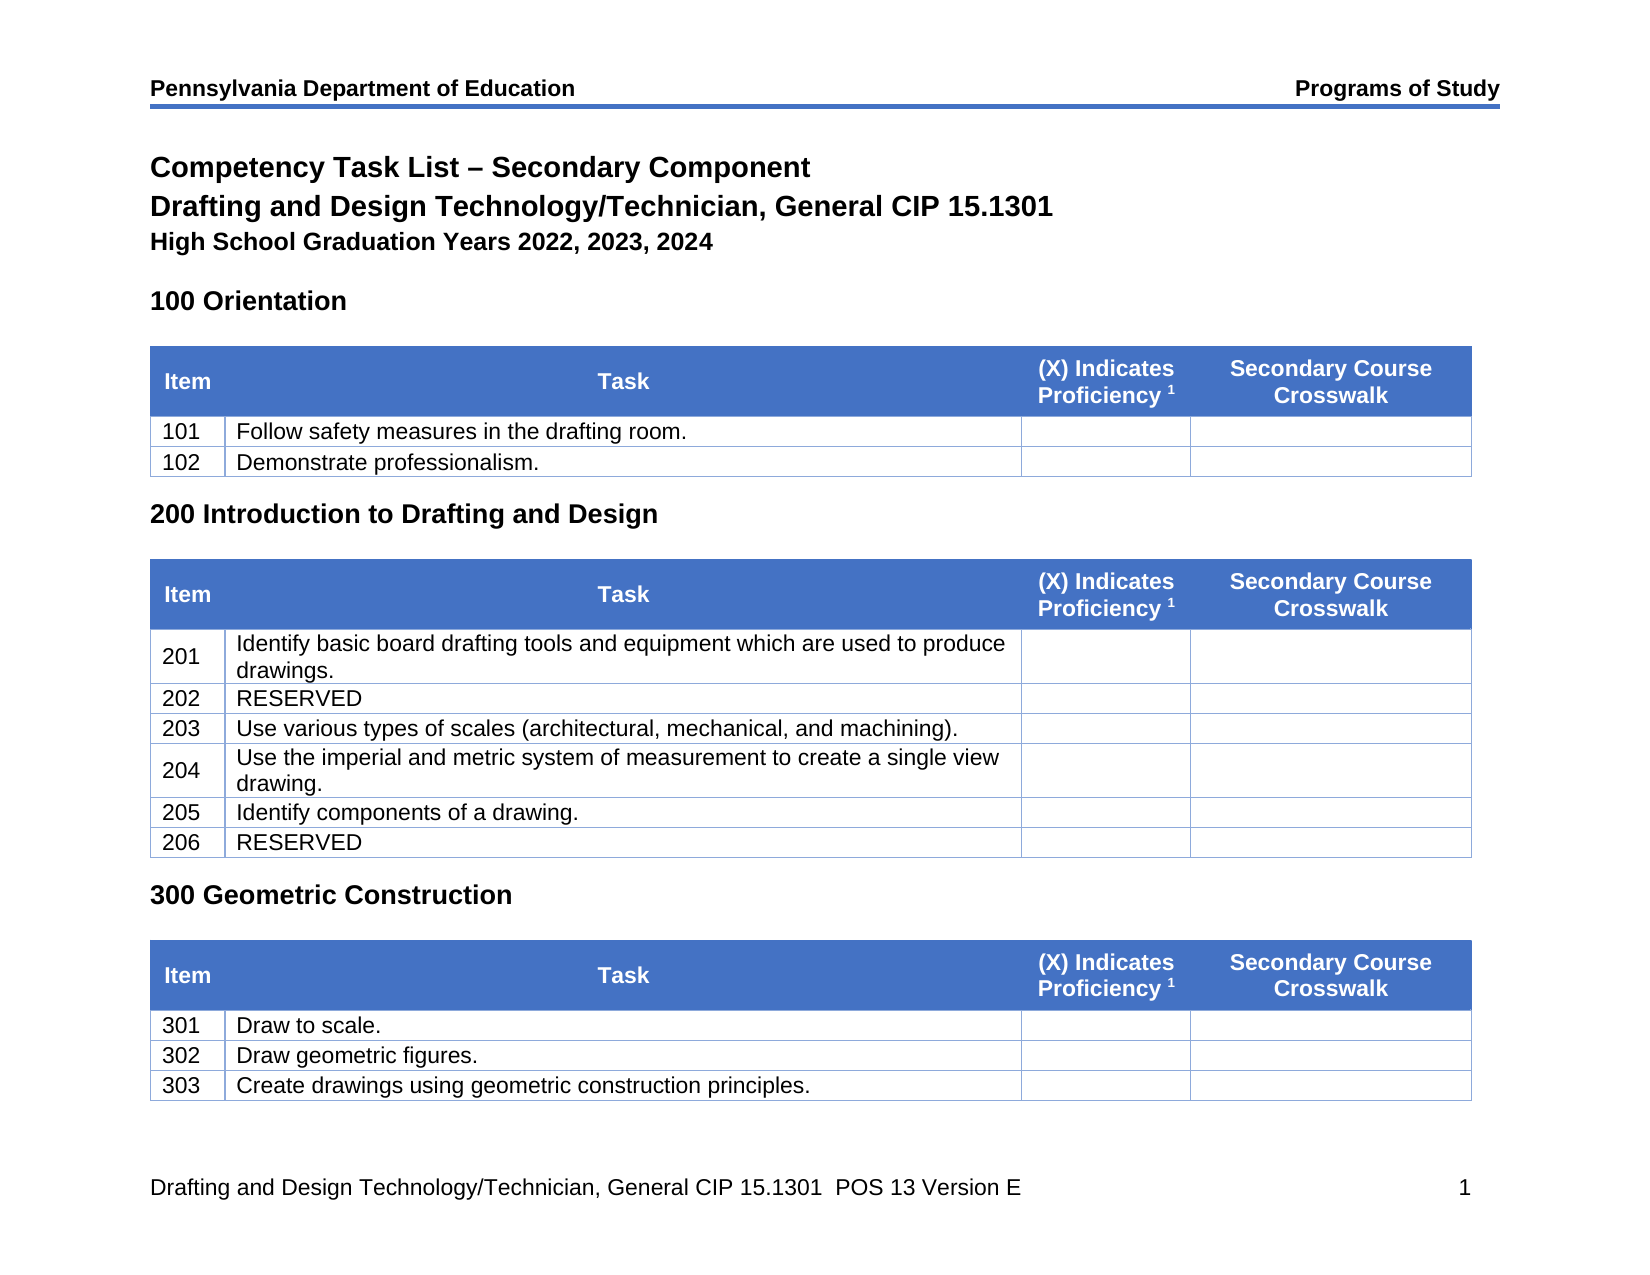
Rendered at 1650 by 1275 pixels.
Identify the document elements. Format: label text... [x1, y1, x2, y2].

subtitle 100 Orientation [150, 285, 1500, 316]
table_header (X) Indicates Proficiency 1 [1022, 347, 1190, 416]
table_header Task [226, 347, 1021, 416]
table_cell [1191, 1041, 1471, 1070]
table_cell [1191, 1071, 1471, 1100]
table_cell [1191, 828, 1471, 857]
table_cell RESERVED [226, 828, 1021, 857]
table_cell Draw to scale. [226, 1011, 1021, 1040]
table_cell [1191, 798, 1471, 827]
subtitle 200 Introduction to Drafting and Design [150, 498, 1500, 529]
table_cell [1022, 798, 1190, 827]
table_cell 206 [151, 828, 224, 857]
table_cell 301 [151, 1011, 224, 1040]
table_cell Use the imperial and metric system of measurement to create a single view drawing. [226, 744, 1021, 797]
table_cell 101 [151, 417, 224, 446]
table_cell Draw geometric figures. [226, 1041, 1021, 1070]
subtitle Competency Task List – Secondary Component [150, 150, 1500, 183]
table_cell [1022, 828, 1190, 857]
table_cell 205 [151, 798, 224, 827]
table_cell [1022, 1041, 1190, 1070]
table_header Secondary Course Crosswalk [1191, 560, 1471, 629]
table_header Item [151, 941, 224, 1010]
table_header Task [226, 560, 1021, 629]
table_cell 204 [151, 744, 224, 797]
table_cell [1191, 447, 1471, 476]
subtitle Drafting and Design Technology/Technician, General CIP 15.1301 [150, 188, 1500, 222]
table_cell [1022, 714, 1190, 743]
table_cell [1022, 1071, 1190, 1100]
table_cell Identify components of a drawing. [226, 798, 1021, 827]
table_header Item [151, 347, 224, 416]
table_header (X) Indicates Proficiency 1 [1022, 560, 1190, 629]
table_cell Follow safety measures in the drafting room. [226, 417, 1021, 446]
table_cell [1191, 684, 1471, 713]
table_cell [1022, 417, 1190, 446]
table_cell [1022, 684, 1190, 713]
table_header (X) Indicates Proficiency 1 [1022, 941, 1190, 1010]
subtitle 300 Geometric Construction [150, 879, 1500, 910]
table_header Secondary Course Crosswalk [1191, 347, 1471, 416]
table_cell 203 [151, 714, 224, 743]
table_cell [1191, 714, 1471, 743]
table_cell [1191, 417, 1471, 446]
table_cell [1022, 744, 1190, 797]
table_cell Create drawings using geometric construction principles. [226, 1071, 1021, 1100]
table_cell 303 [151, 1071, 224, 1100]
table_header Secondary Course Crosswalk [1191, 941, 1471, 1010]
subtitle High School Graduation Years 2022, 2023, 2024 [150, 227, 1500, 256]
table_cell [1022, 447, 1190, 476]
table_cell 202 [151, 684, 224, 713]
table_header Item [151, 560, 224, 629]
table_cell [1022, 630, 1190, 683]
table_cell RESERVED [226, 684, 1021, 713]
table_cell Identify basic board drafting tools and equipment which are used to produce drawings. [226, 630, 1021, 683]
table_cell [1191, 1011, 1471, 1040]
table_cell [1191, 744, 1471, 797]
table_cell [1022, 1011, 1190, 1040]
table_header Task [226, 941, 1021, 1010]
table_cell Use various types of scales (architectural, mechanical, and machining). [226, 714, 1021, 743]
table_cell 102 [151, 447, 224, 476]
table_cell 201 [151, 630, 224, 683]
table_cell Demonstrate professionalism. [226, 447, 1021, 476]
table_cell [1191, 630, 1471, 683]
table_cell 302 [151, 1041, 224, 1070]
